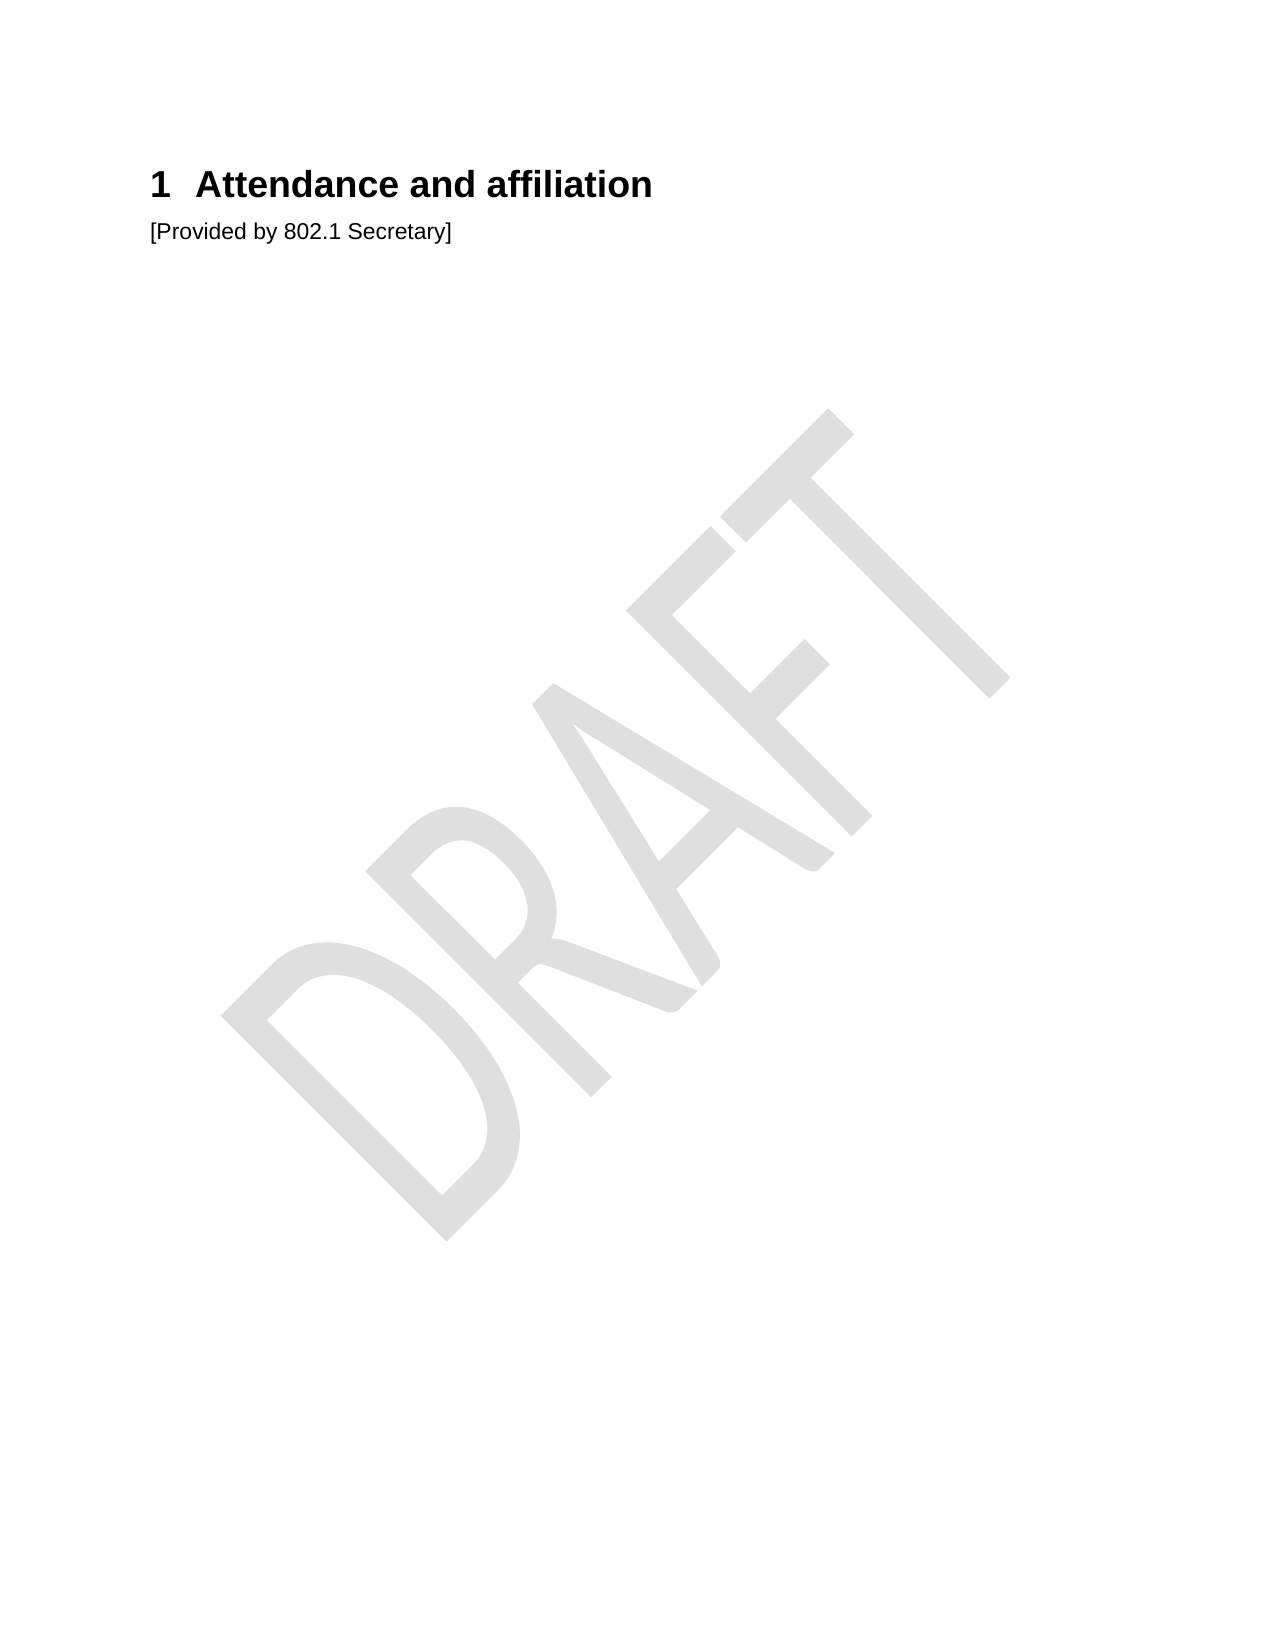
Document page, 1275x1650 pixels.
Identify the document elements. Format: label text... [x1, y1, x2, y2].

text [Provided by 802.1 Secretary] [150, 218, 1125, 244]
subtitle Attendance and affiliation [150, 162, 1125, 206]
